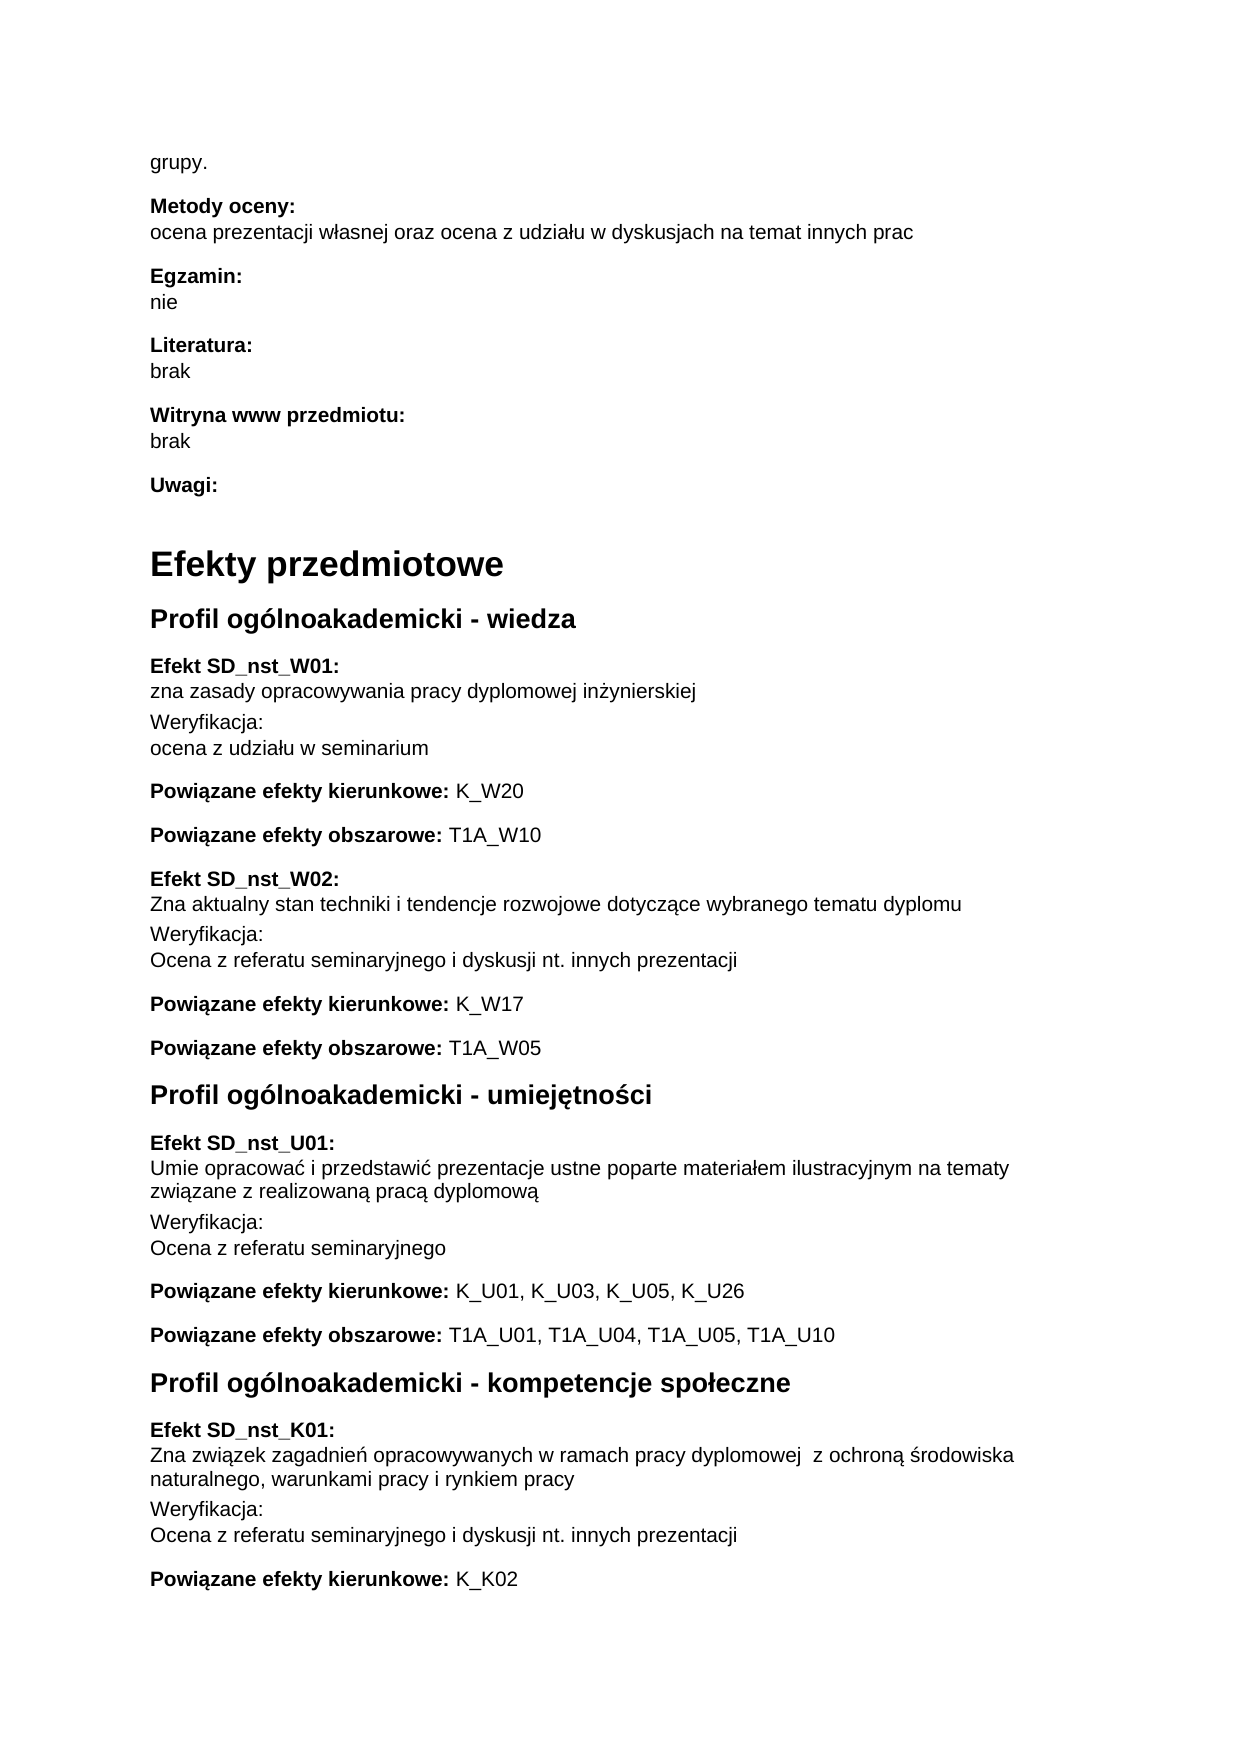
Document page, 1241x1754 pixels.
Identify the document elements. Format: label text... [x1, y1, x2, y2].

text Efekt SD_nst_U01: [150, 1130, 1090, 1154]
subtitle Profil ogólnoakademicki - kompetencje społeczne [150, 1367, 1090, 1398]
text brak [150, 429, 1090, 453]
text Ocena z referatu seminaryjnego [150, 1236, 1090, 1259]
text Umie opracować i przedstawić prezentacje ustne poparte materiałem ilustracyjnym na tematy związane z realizowaną pracą dyplomową [150, 1155, 1090, 1203]
text Efekt SD_nst_W01: [150, 654, 1090, 678]
text Weryfikacja: [150, 922, 1090, 946]
text Powiązane efekty kierunkowe: K_W20 [150, 779, 1090, 803]
text Weryfikacja: [150, 1497, 1090, 1521]
text Powiązane efekty kierunkowe: K_K02 [150, 1567, 1090, 1591]
text brak [150, 359, 1090, 383]
text Egzamin: [150, 263, 1090, 287]
text zna zasady opracowywania pracy dyplomowej inżynierskiej [150, 679, 1090, 703]
subtitle Profil ogólnoakademicki - umiejętności [150, 1079, 1090, 1111]
subtitle Efekty przedmiotowe [150, 543, 1090, 583]
text Zna aktualny stan techniki i tendencje rozwojowe dotyczące wybranego tematu dyplomu [150, 892, 1090, 916]
text Weryfikacja: [150, 709, 1090, 733]
text Literatura: [150, 333, 1090, 357]
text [150, 150, 1090, 174]
text Efekt SD_nst_W02: [150, 867, 1090, 891]
text Metody oceny: [150, 194, 1090, 218]
text Witryna www przedmiotu: [150, 403, 1090, 427]
text Powiązane efekty kierunkowe: K_U01, K_U03, K_U05, K_U26 [150, 1279, 1090, 1303]
text ocena z udziału w seminarium [150, 736, 1090, 759]
text Weryfikacja: [150, 1209, 1090, 1233]
text ocena prezentacji własnej oraz ocena z udziału w dyskusjach na temat innych prac [150, 220, 1090, 244]
text Uwagi: [150, 473, 1090, 497]
text Powiązane efekty kierunkowe: K_W17 [150, 992, 1090, 1016]
text Powiązane efekty obszarowe: T1A_W05 [150, 1036, 1090, 1059]
subtitle Profil ogólnoakademicki - wiedza [150, 603, 1090, 634]
text Efekt SD_nst_K01: [150, 1418, 1090, 1442]
text nie [150, 289, 1090, 313]
text Ocena z referatu seminaryjnego i dyskusji nt. innych prezentacji [150, 948, 1090, 972]
text Powiązane efekty obszarowe: T1A_W10 [150, 823, 1090, 847]
text Zna związek zagadnień opracowywanych w ramach pracy dyplomowej z ochroną środowiska naturalnego, warunkami pracy i rynkiem pracy [150, 1443, 1090, 1491]
text Powiązane efekty obszarowe: T1A_U01, T1A_U04, T1A_U05, T1A_U10 [150, 1323, 1090, 1347]
text Ocena z referatu seminaryjnego i dyskusji nt. innych prezentacji [150, 1523, 1090, 1547]
